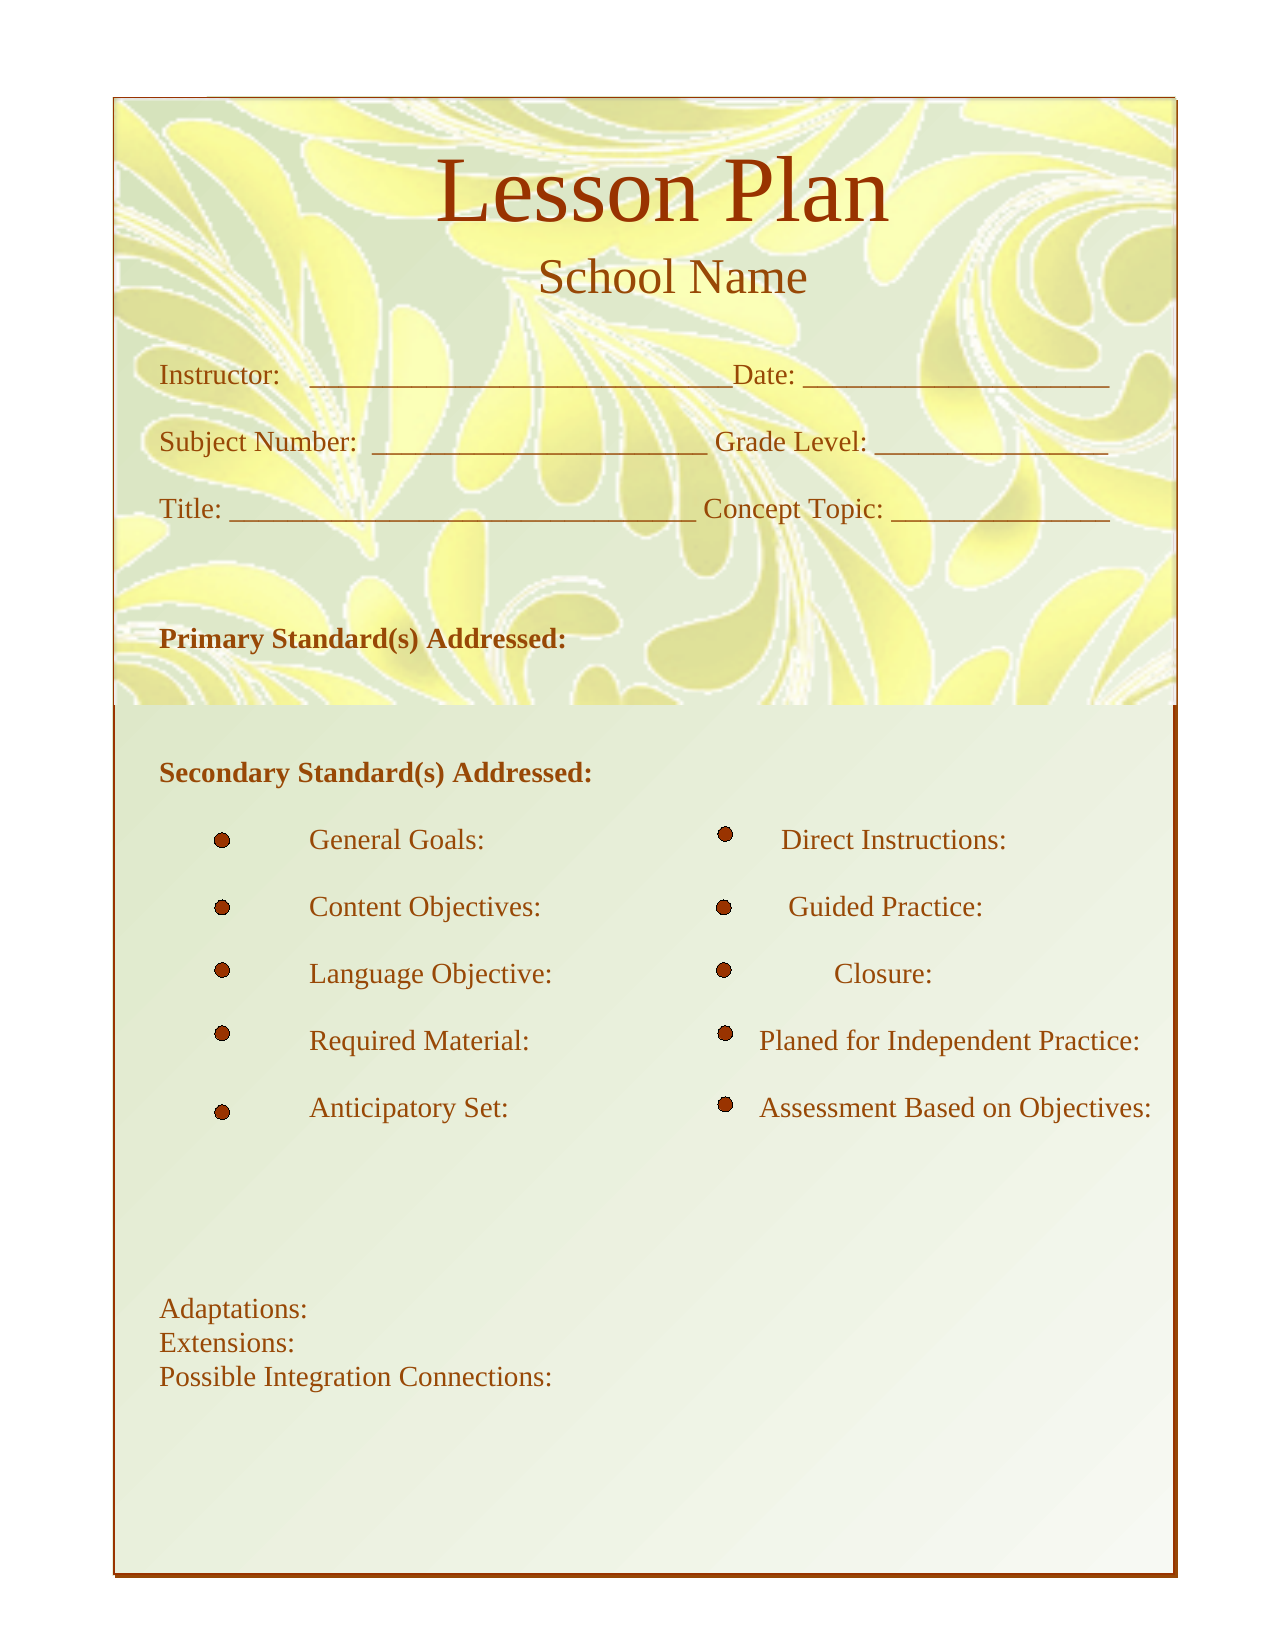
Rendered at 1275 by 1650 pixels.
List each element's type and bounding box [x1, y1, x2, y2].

picture [114, 98, 1177, 705]
